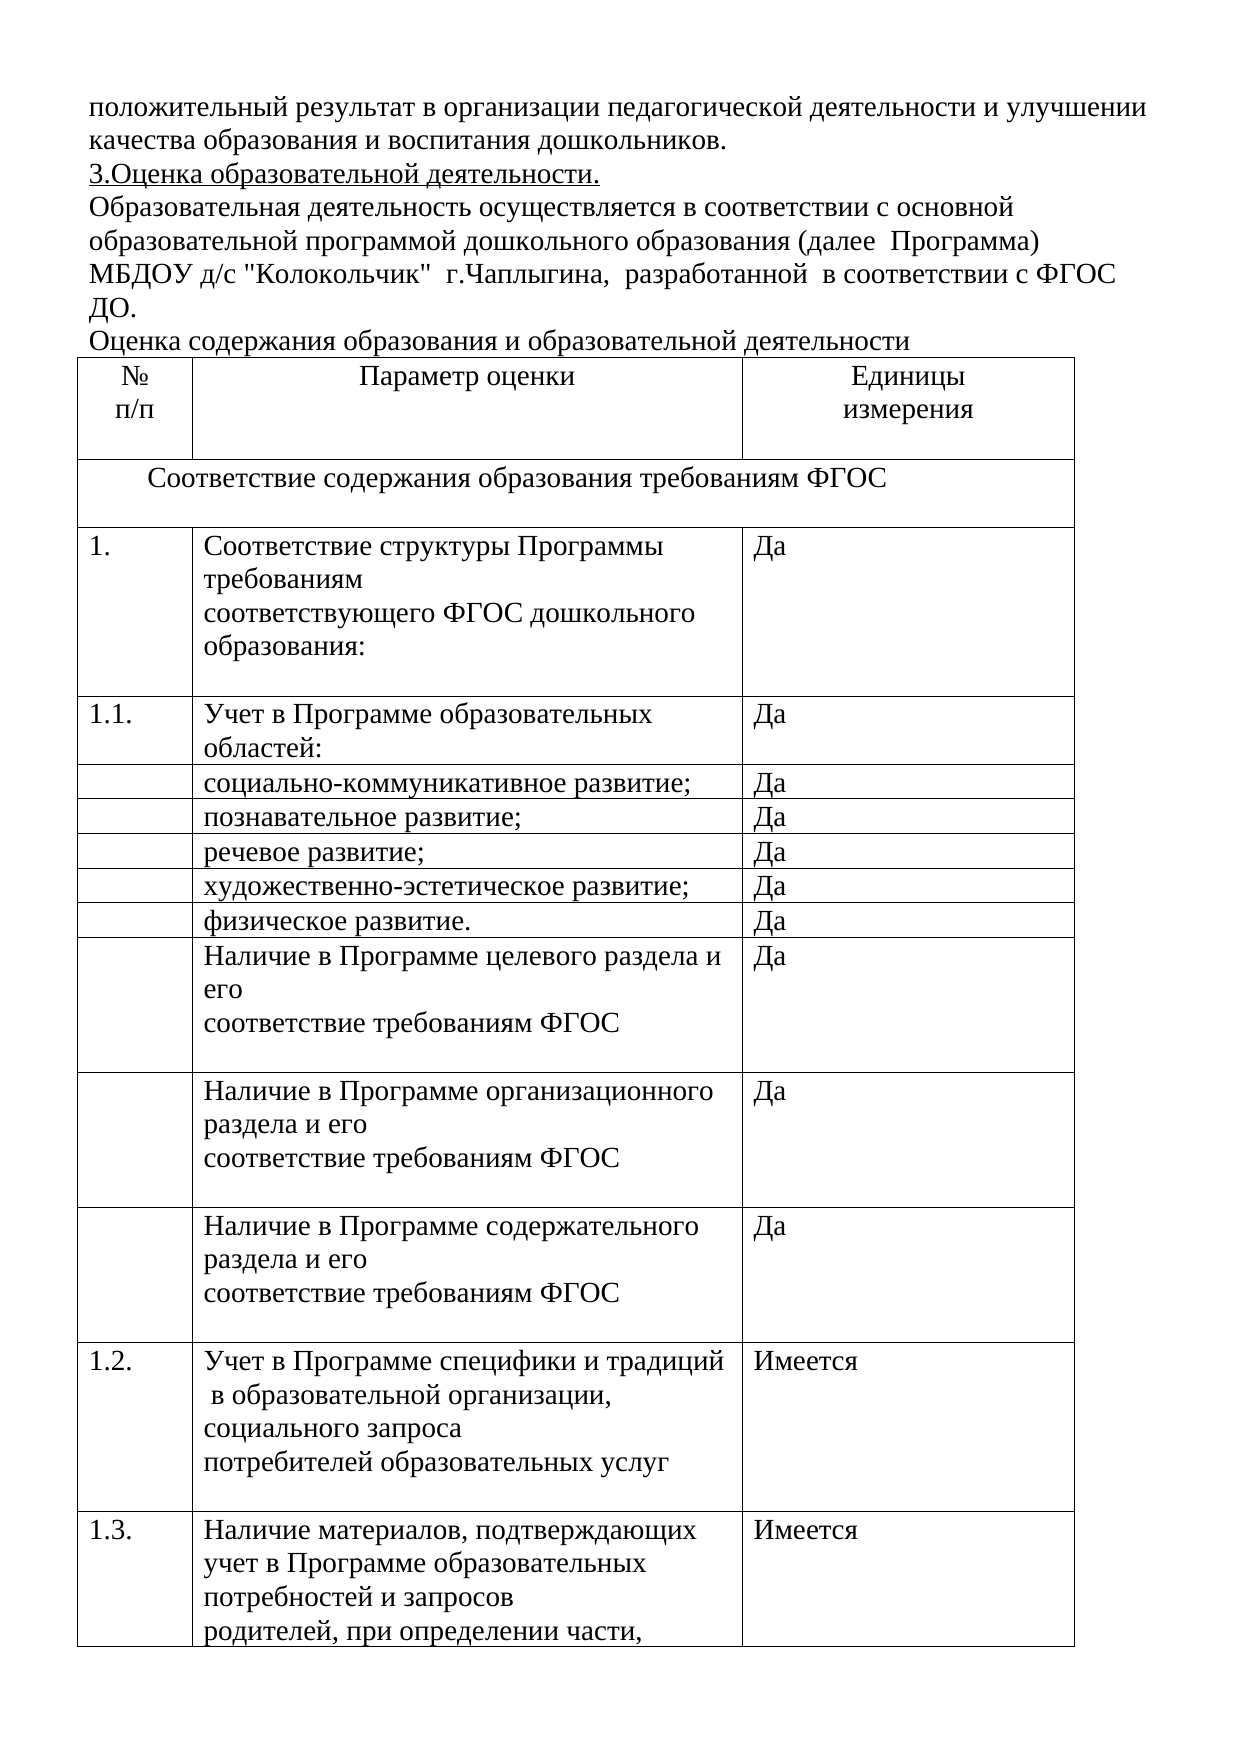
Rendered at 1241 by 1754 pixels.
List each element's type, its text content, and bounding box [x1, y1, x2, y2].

table_cell Да [743, 1208, 1074, 1342]
table_cell 1.2. [78, 1343, 192, 1511]
table_cell [78, 903, 192, 937]
table_cell [78, 799, 192, 833]
table_cell [78, 834, 192, 867]
table_cell Да [743, 765, 1074, 798]
table_cell Наличие в Программе организационного раздела и его соответствие требованиям ФГОС [193, 1073, 742, 1207]
table_cell Да [743, 1073, 1074, 1207]
table_cell [78, 1208, 192, 1342]
table_cell Соответствие содержания образования требованиям ФГОС [78, 460, 1074, 527]
table_cell [78, 765, 192, 798]
table_header № п/п [78, 358, 192, 459]
table_cell Соответствие структуры Программы требованиям соответствующего ФГОС дошкольного образования: [193, 528, 742, 696]
table_header Единицы измерения [743, 358, 1074, 459]
table_cell Да [743, 903, 1074, 937]
table_cell Наличие в Программе целевого раздела и его соответствие требованиям ФГОС [193, 938, 742, 1072]
table_cell Да [743, 834, 1074, 867]
table_cell Наличие в Программе содержательного раздела и его соответствие требованиям ФГОС [193, 1208, 742, 1342]
table_cell [78, 869, 192, 902]
table_cell познавательное развитие; [193, 799, 742, 833]
table_cell Да [743, 869, 1074, 902]
table_header Параметр оценки [193, 358, 742, 459]
table_cell Да [743, 938, 1074, 1072]
table_cell 1.3. [78, 1512, 192, 1646]
table_cell 1. [78, 528, 192, 696]
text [89, 89, 1167, 156]
table_cell речевое развитие; [193, 834, 742, 867]
table_cell художественно-эстетическое развитие; [193, 869, 742, 902]
table_cell физическое развитие. [193, 903, 742, 937]
text 3.Оценка образовательной деятельности. [89, 156, 1167, 189]
text Образовательная деятельность осуществляется в соответствии с основной образовательной программой дошкольного образования (далее Программа) [89, 189, 1167, 256]
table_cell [193, 1512, 742, 1646]
table_cell Имеется [743, 1343, 1074, 1511]
text МБДОУ д/с "Колокольчик" г.Чаплыгина, разработанной в соответствии с ФГОС ДО. [89, 256, 1167, 323]
text Оценка содержания образования и образовательной деятельности [89, 323, 1167, 357]
table_cell Учет в Программе образовательных областей: [193, 697, 742, 764]
table_cell [78, 1073, 192, 1207]
table_cell Да [743, 528, 1074, 696]
table_cell Учет в Программе специфики и традиций в образовательной организации, социального запроса потребителей образовательных услуг [193, 1343, 742, 1511]
table_cell 1.1. [78, 697, 192, 764]
table_cell Да [743, 697, 1074, 764]
table_cell социально-коммуникативное развитие; [193, 765, 742, 798]
table_cell Да [743, 799, 1074, 833]
table_cell [78, 938, 192, 1072]
table_cell Имеется [743, 1512, 1074, 1646]
